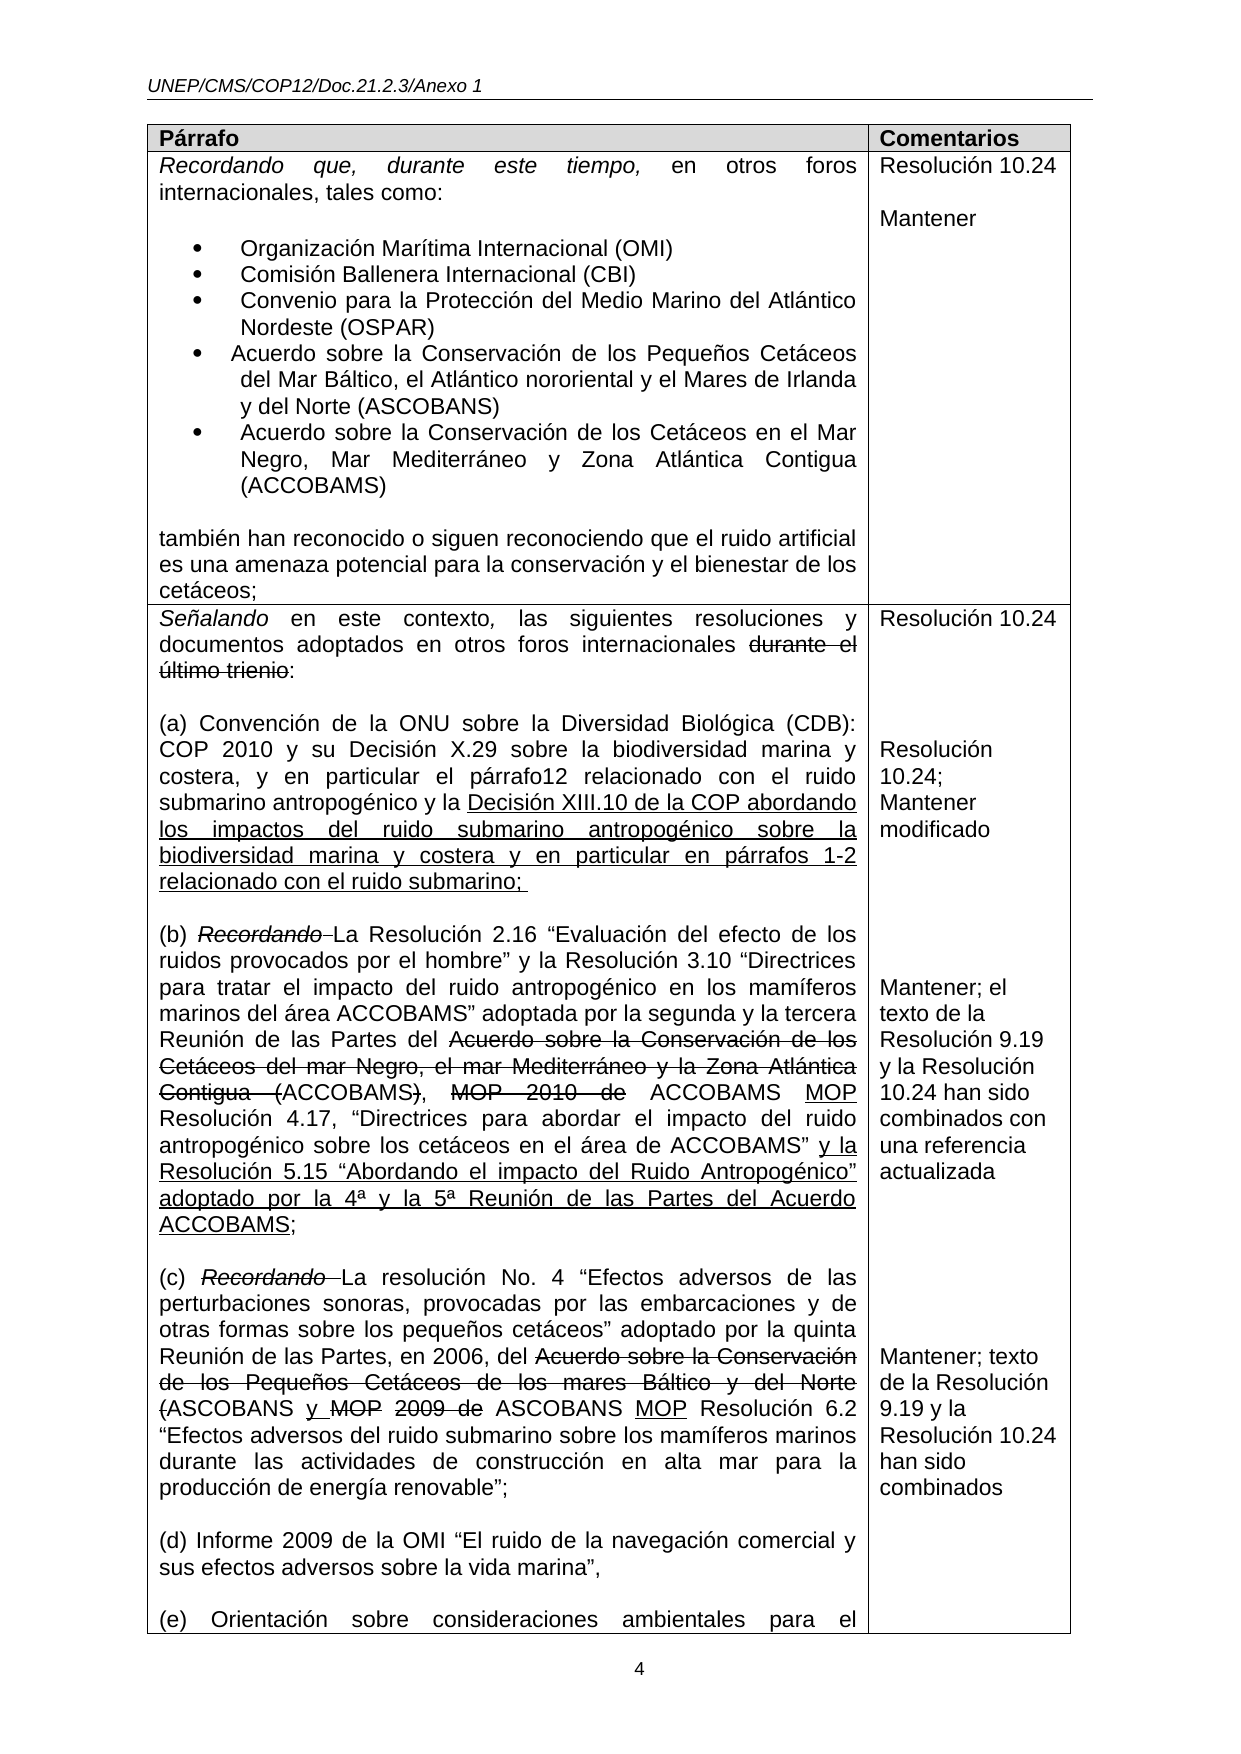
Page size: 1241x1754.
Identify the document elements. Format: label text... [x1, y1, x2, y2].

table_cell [869, 605, 1070, 1632]
table_cell Resolución 10.24 Mantener [869, 152, 1070, 604]
table_header Comentarios [869, 125, 1070, 151]
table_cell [148, 605, 868, 1632]
table_cell Recordando que, durante este tiempo, en otros foros internacionales, tales como: Organización Marítima Internacional (OMI) Comisión Ballenera Internacional (CBI) Convenio para la Protección del Medio Marino del Atlántico Nordeste (OSPAR) Acuerdo sobre la Conservación de los Pequeños Cetáceos del Mar Báltico, el Atlántico nororiental y el Mares de Irlanda y del Norte (ASCOBANS) Acuerdo sobre la Conservación de los Cetáceos en el Mar Negro, Mar Mediterráneo y Zona Atlántica Contigua (ACCOBAMS) también han reconocido o siguen reconociendo que el ruido artificial es una amenaza potencial para la conservación y el bienestar de los cetáceos; [148, 152, 868, 604]
table_header Párrafo [148, 125, 868, 151]
